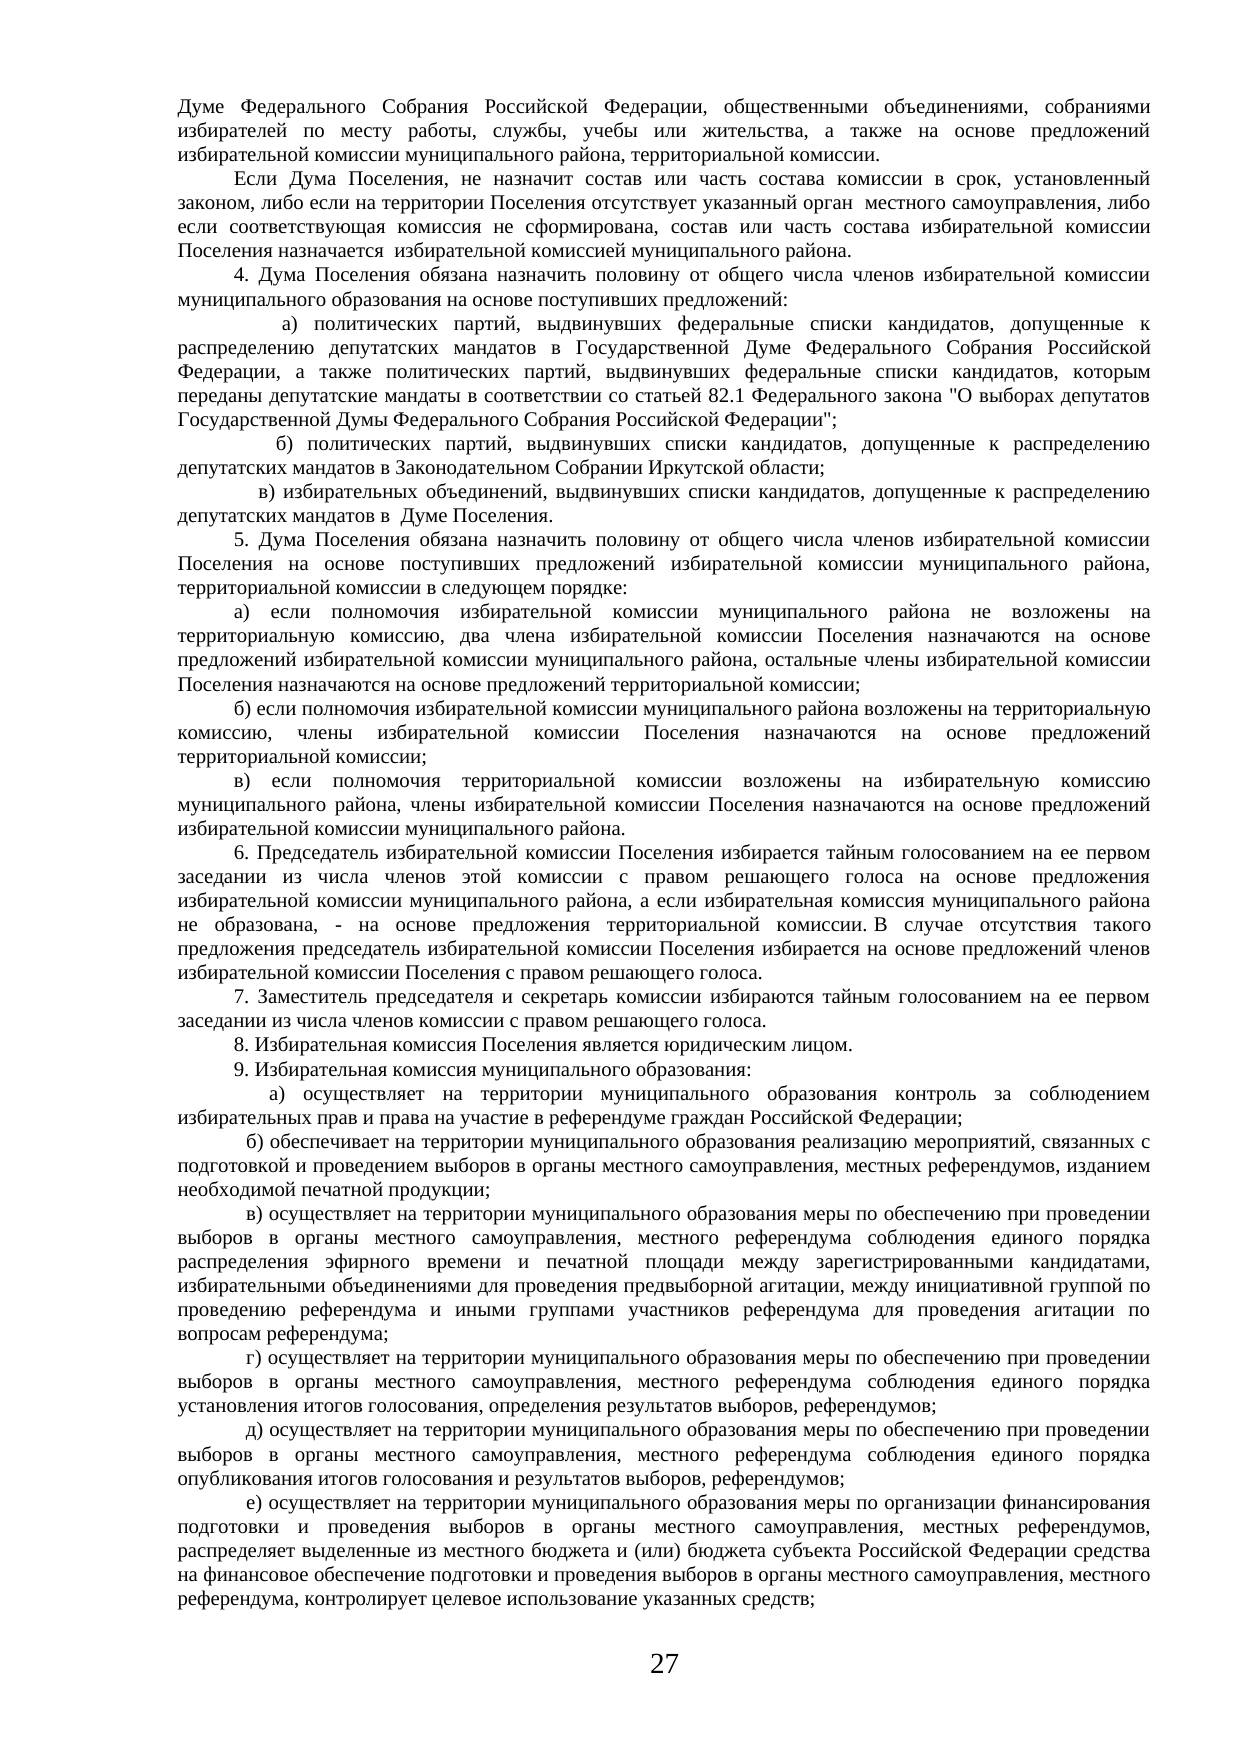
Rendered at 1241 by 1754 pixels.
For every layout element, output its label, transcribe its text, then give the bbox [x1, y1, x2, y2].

text в) осуществляет на территории муниципального образования меры по обеспечению при проведении выборов в органы местного самоуправления, местного референдума соблюдения единого порядка распределения эфирного времени и печатной площади между зарегистрированными кандидатами, избирательными объединениями для проведения предвыборной агитации, между инициативной группой по проведению референдума и иными группами участников референдума для проведения агитации по вопросам референдума; [177, 1201, 1152, 1345]
text 4. Дума Поселения обязана назначить половину от общего числа членов избирательной комиссии муниципального образования на основе поступивших предложений: [177, 262, 1152, 311]
text а) политических партий, выдвинувших федеральные списки кандидатов, допущенные к распределению депутатских мандатов в Государственной Думе Федерального Собрания Российской Федерации, а также политических партий, выдвинувших федеральные списки кандидатов, которым переданы депутатские мандаты в соответствии со статьей 82.1 Федерального закона "О выборах депутатов Государственной Думы Федерального Собрания Российской Федерации"; [177, 311, 1152, 431]
text б) обеспечивает на территории муниципального образования реализацию мероприятий, связанных с подготовкой и проведением выборов в органы местного самоуправления, местных референдумов, изданием необходимой печатной продукции; [177, 1129, 1152, 1201]
text д) осуществляет на территории муниципального образования меры по обеспечению при проведении выборов в органы местного самоуправления, местного референдума соблюдения единого порядка опубликования итогов голосования и результатов выборов, референдумов; [177, 1417, 1152, 1489]
text 8. Избирательная комиссия Поселения является юридическим лицом. [177, 1032, 1152, 1056]
text а) если полномочия избирательной комиссии муниципального района не возложены на территориальную комиссию, два члена избирательной комиссии Поселения назначаются на основе предложений избирательной комиссии муниципального района, остальные члены избирательной комиссии Поселения назначаются на основе предложений территориальной комиссии; [177, 599, 1152, 696]
text е) осуществляет на территории муниципального образования меры по организации финансирования подготовки и проведения выборов в органы местного самоуправления, местных референдумов, распределяет выделенные из местного бюджета и (или) бюджета субъекта Российской Федерации средства на финансовое обеспечение подготовки и проведения выборов в органы местного самоуправления, местного референдума, контролирует целевое использование указанных средств; [177, 1489, 1152, 1610]
text 9. Избирательная комиссия муниципального образования: [177, 1056, 1152, 1081]
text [177, 94, 1152, 166]
text в) избирательных объединений, выдвинувших списки кандидатов, допущенные к распределению депутатских мандатов в Думе Поселения. [177, 479, 1152, 527]
text Если Дума Поселения, не назначит состав или часть состава комиссии в срок, установленный законом, либо если на территории Поселения отсутствует указанный орган местного самоуправления, либо если соответствующая комиссия не сформирована, состав или часть состава избирательной комиссии Поселения назначается избирательной комиссией муниципального района. [177, 166, 1152, 262]
text б) политических партий, выдвинувших списки кандидатов, допущенные к распределению депутатских мандатов в Законодательном Собрании Иркутской области; [177, 431, 1152, 479]
text 6. Председатель избирательной комиссии Поселения избирается тайным голосованием на ее первом заседании из числа членов этой комиссии с правом решающего голоса на основе предложения избирательной комиссии муниципального района, а если избирательная комиссия муниципального района не образована, - на основе предложения территориальной комиссии. В случае отсутствия такого предложения председатель избирательной комиссии Поселения избирается на основе предложений членов избирательной комиссии Поселения с правом решающего голоса. [177, 840, 1152, 984]
text в) если полномочия территориальной комиссии возложены на избирательную комиссию муниципального района, члены избирательной комиссии Поселения назначаются на основе предложений избирательной комиссии муниципального района. [177, 768, 1152, 840]
text а) осуществляет на территории муниципального образования контроль за соблюдением избирательных прав и права на участие в референдуме граждан Российской Федерации; [177, 1081, 1152, 1129]
text 5. Дума Поселения обязана назначить половину от общего числа членов избирательной комиссии Поселения на основе поступивших предложений избирательной комиссии муниципального района, территориальной комиссии в следующем порядке: [177, 527, 1152, 599]
text г) осуществляет на территории муниципального образования меры по обеспечению при проведении выборов в органы местного самоуправления, местного референдума соблюдения единого порядка установления итогов голосования, определения результатов выборов, референдумов; [177, 1345, 1152, 1417]
text б) если полномочия избирательной комиссии муниципального района возложены на территориальную комиссию, члены избирательной комиссии Поселения назначаются на основе предложений территориальной комиссии; [177, 696, 1152, 768]
text 7. Заместитель председателя и секретарь комиссии избираются тайным голосованием на ее первом заседании из числа членов комиссии с правом решающего голоса. [177, 984, 1152, 1032]
